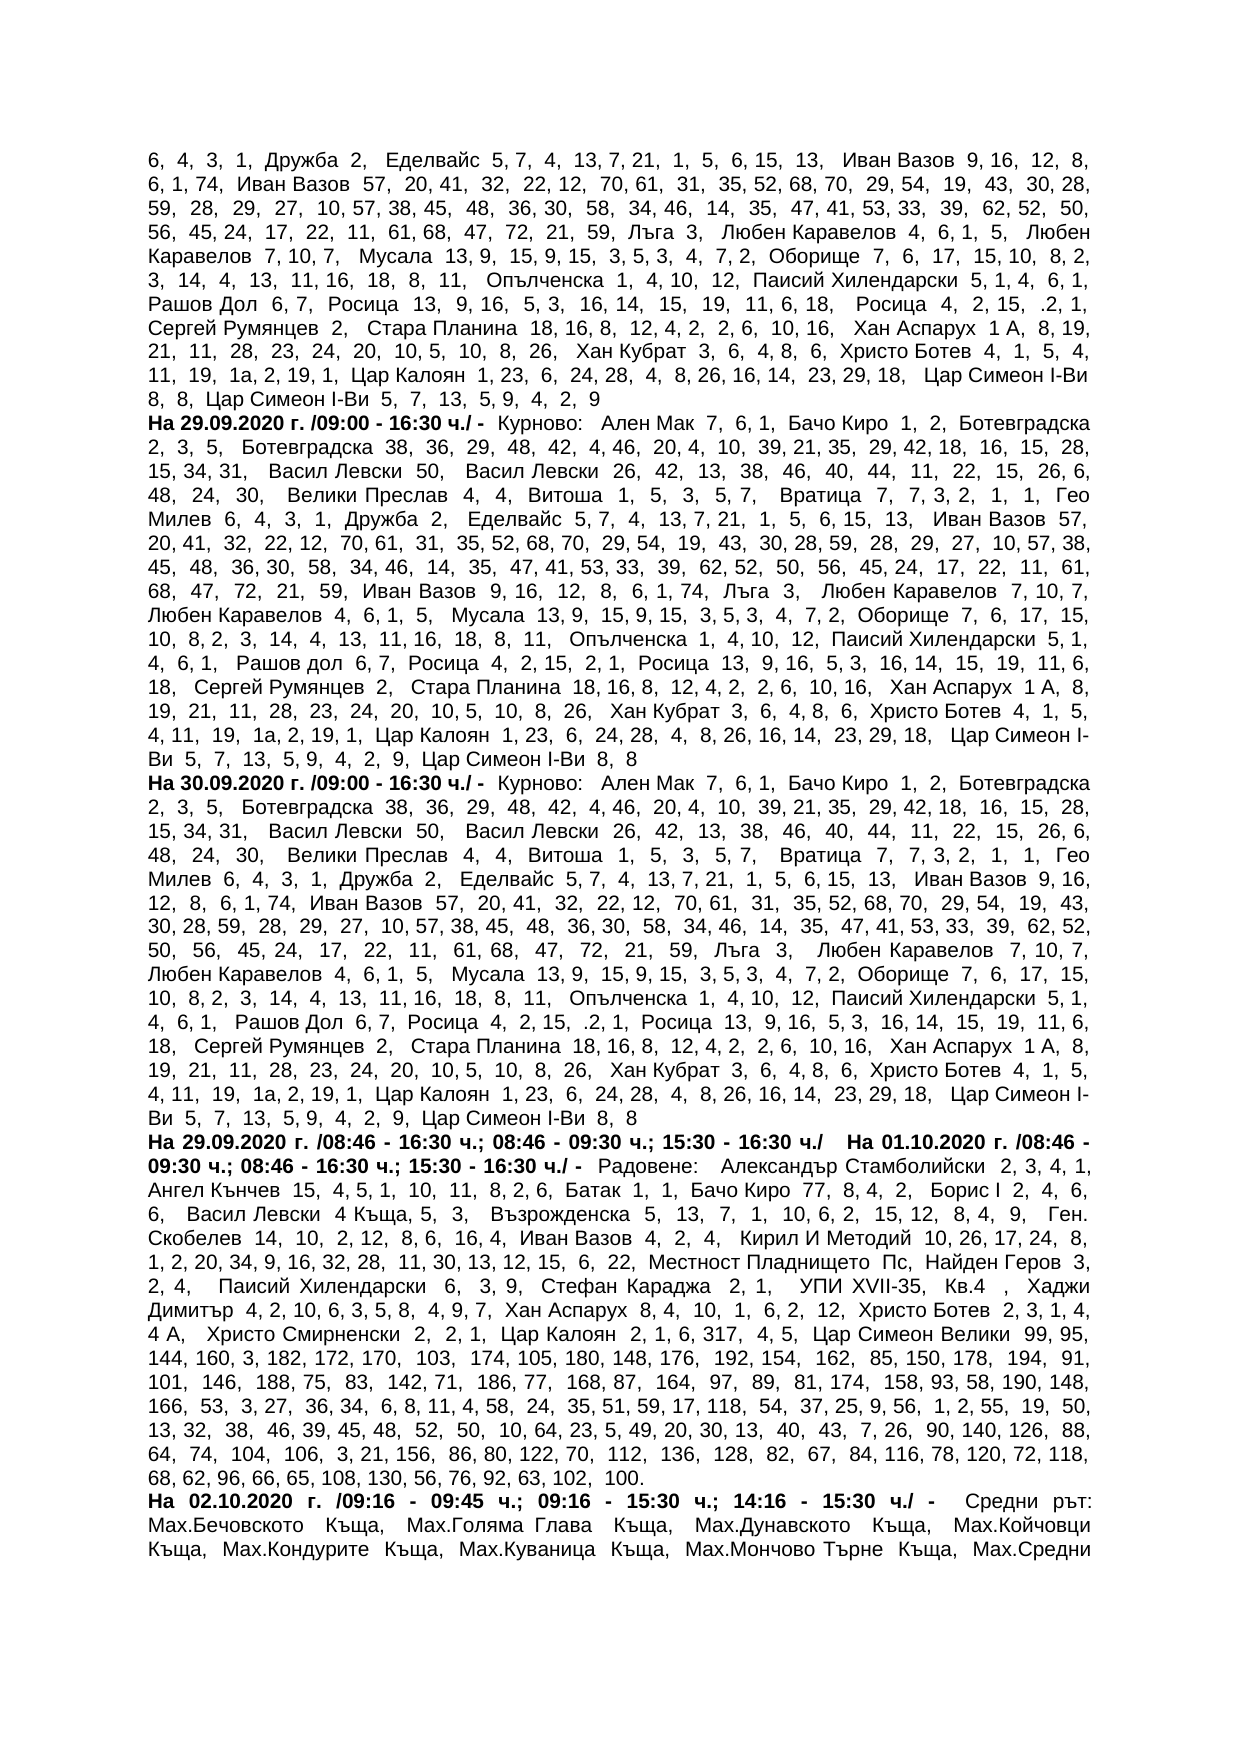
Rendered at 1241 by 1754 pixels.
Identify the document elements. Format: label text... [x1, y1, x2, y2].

text На 29.09.2020 г. /08:46 - 16:30 ч.; 08:46 - 09:30 ч.; 15:30 - 16:30 ч./ На 01.10.2020 г. /08:46 - 09:30 ч.; 08:46 - 16:30 ч.; 15:30 - 16:30 ч./ - Радовене: Александър Стамболийски 2, 3, 4, 1, Ангел Кънчев 15, 4, 5, 1, 10, 11, 8, 2, 6, Батак 1, 1, Бачо Киро 77, 8, 4, 2, Борис I 2, 4, 6, 6, Васил Левски 4 Къща, 5, 3, Възрожденска 5, 13, 7, 1, 10, 6, 2, 15, 12, 8, 4, 9, Ген. Скобелев 14, 10, 2, 12, 8, 6, 16, 4, Иван Вазов 4, 2, 4, Кирил И Методий 10, 26, 17, 24, 8, 1, 2, 20, 34, 9, 16, 32, 28, 11, 30, 13, 12, 15, 6, 22, Местност Пладнището Пс, Найден Геров 3, 2, 4, Паисий Хилендарски 6, 3, 9, Стефан Караджа 2, 1, УПИ XVII-35, Кв.4 , Хаджи Димитър 4, 2, 10, 6, 3, 5, 8, 4, 9, 7, Хан Аспарух 8, 4, 10, 1, 6, 2, 12, Христо Ботев 2, 3, 1, 4, 4 А, Христо Смирненски 2, 2, 1, Цар Калоян 2, 1, 6, 317, 4, 5, Цар Симеон Велики 99, 95, 144, 160, 3, 182, 172, 170, 103, 174, 105, 180, 148, 176, 192, 154, 162, 85, 150, 178, 194, 91, 101, 146, 188, 75, 83, 142, 71, 186, 77, 168, 87, 164, 97, 89, 81, 174, 158, 93, 58, 190, 148, 166, 53, 3, 27, 36, 34, 6, 8, 11, 4, 58, 24, 35, 51, 59, 17, 118, 54, 37, 25, 9, 56, 1, 2, 55, 19, 50, 13, 32, 38, 46, 39, 45, 48, 52, 50, 10, 64, 23, 5, 49, 20, 30, 13, 40, 43, 7, 26, 90, 140, 126, 88, 64, 74, 104, 106, 3, 21, 156, 86, 80, 122, 70, 112, 136, 128, 82, 67, 84, 116, 78, 120, 72, 118, 68, 62, 96, 66, 65, 108, 130, 56, 76, 92, 63, 102, 100. [148, 1130, 1093, 1489]
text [148, 1489, 1093, 1561]
text На 30.09.2020 г. /09:00 - 16:30 ч./ - Курново: Ален Мак 7, 6, 1, Бачо Киро 1, 2, Ботевградска 2, 3, 5, Ботевградска 38, 36, 29, 48, 42, 4, 46, 20, 4, 10, 39, 21, 35, 29, 42, 18, 16, 15, 28, 15, 34, 31, Васил Левски 50, Васил Левски 26, 42, 13, 38, 46, 40, 44, 11, 22, 15, 26, 6, 48, 24, 30, Велики Преслав 4, 4, Витоша 1, 5, 3, 5, 7, Вратица 7, 7, 3, 2, 1, 1, Гео Милев 6, 4, 3, 1, Дружба 2, Еделвайс 5, 7, 4, 13, 7, 21, 1, 5, 6, 15, 13, Иван Вазов 9, 16, 12, 8, 6, 1, 74, Иван Вазов 57, 20, 41, 32, 22, 12, 70, 61, 31, 35, 52, 68, 70, 29, 54, 19, 43, 30, 28, 59, 28, 29, 27, 10, 57, 38, 45, 48, 36, 30, 58, 34, 46, 14, 35, 47, 41, 53, 33, 39, 62, 52, 50, 56, 45, 24, 17, 22, 11, 61, 68, 47, 72, 21, 59, Лъга 3, Любен Каравелов 7, 10, 7, Любен Каравелов 4, 6, 1, 5, Мусала 13, 9, 15, 9, 15, 3, 5, 3, 4, 7, 2, Оборище 7, 6, 17, 15, 10, 8, 2, 3, 14, 4, 13, 11, 16, 18, 8, 11, Опълченска 1, 4, 10, 12, Паисий Хилендарски 5, 1, 4, 6, 1, Рашов Дол 6, 7, Росица 4, 2, 15, .2, 1, Росица 13, 9, 16, 5, 3, 16, 14, 15, 19, 11, 6, 18, Сергей Румянцев 2, Стара Планина 18, 16, 8, 12, 4, 2, 2, 6, 10, 16, Хан Аспарух 1 А, 8, 19, 21, 11, 28, 23, 24, 20, 10, 5, 10, 8, 26, Хан Кубрат 3, 6, 4, 8, 6, Христо Ботев 4, 1, 5, 4, 11, 19, 1а, 2, 19, 1, Цар Калоян 1, 23, 6, 24, 28, 4, 8, 26, 16, 14, 23, 29, 18, Цар Симеон I-Ви 5, 7, 13, 5, 9, 4, 2, 9, Цар Симеон I-Ви 8, 8 [148, 771, 1093, 1130]
text На 29.09.2020 г. /09:00 - 16:30 ч./ - Курново: Ален Мак 7, 6, 1, Бачо Киро 1, 2, Ботевградска 2, 3, 5, Ботевградска 38, 36, 29, 48, 42, 4, 46, 20, 4, 10, 39, 21, 35, 29, 42, 18, 16, 15, 28, 15, 34, 31, Васил Левски 50, Васил Левски 26, 42, 13, 38, 46, 40, 44, 11, 22, 15, 26, 6, 48, 24, 30, Велики Преслав 4, 4, Витоша 1, 5, 3, 5, 7, Вратица 7, 7, 3, 2, 1, 1, Гео Милев 6, 4, 3, 1, Дружба 2, Еделвайс 5, 7, 4, 13, 7, 21, 1, 5, 6, 15, 13, Иван Вазов 57, 20, 41, 32, 22, 12, 70, 61, 31, 35, 52, 68, 70, 29, 54, 19, 43, 30, 28, 59, 28, 29, 27, 10, 57, 38, 45, 48, 36, 30, 58, 34, 46, 14, 35, 47, 41, 53, 33, 39, 62, 52, 50, 56, 45, 24, 17, 22, 11, 61, 68, 47, 72, 21, 59, Иван Вазов 9, 16, 12, 8, 6, 1, 74, Лъга 3, Любен Каравелов 7, 10, 7, Любен Каравелов 4, 6, 1, 5, Мусала 13, 9, 15, 9, 15, 3, 5, 3, 4, 7, 2, Оборище 7, 6, 17, 15, 10, 8, 2, 3, 14, 4, 13, 11, 16, 18, 8, 11, Опълченска 1, 4, 10, 12, Паисий Хилендарски 5, 1, 4, 6, 1, Рашов дол 6, 7, Росица 4, 2, 15, 2, 1, Росица 13, 9, 16, 5, 3, 16, 14, 15, 19, 11, 6, 18, Сергей Румянцев 2, Стара Планина 18, 16, 8, 12, 4, 2, 2, 6, 10, 16, Хан Аспарух 1 А, 8, 19, 21, 11, 28, 23, 24, 20, 10, 5, 10, 8, 26, Хан Кубрат 3, 6, 4, 8, 6, Христо Ботев 4, 1, 5, 4, 11, 19, 1а, 2, 19, 1, Цар Калоян 1, 23, 6, 24, 28, 4, 8, 26, 16, 14, 23, 29, 18, Цар Симеон I-Ви 5, 7, 13, 5, 9, 4, 2, 9, Цар Симеон I-Ви 8, 8 [148, 411, 1093, 771]
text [148, 148, 1093, 411]
